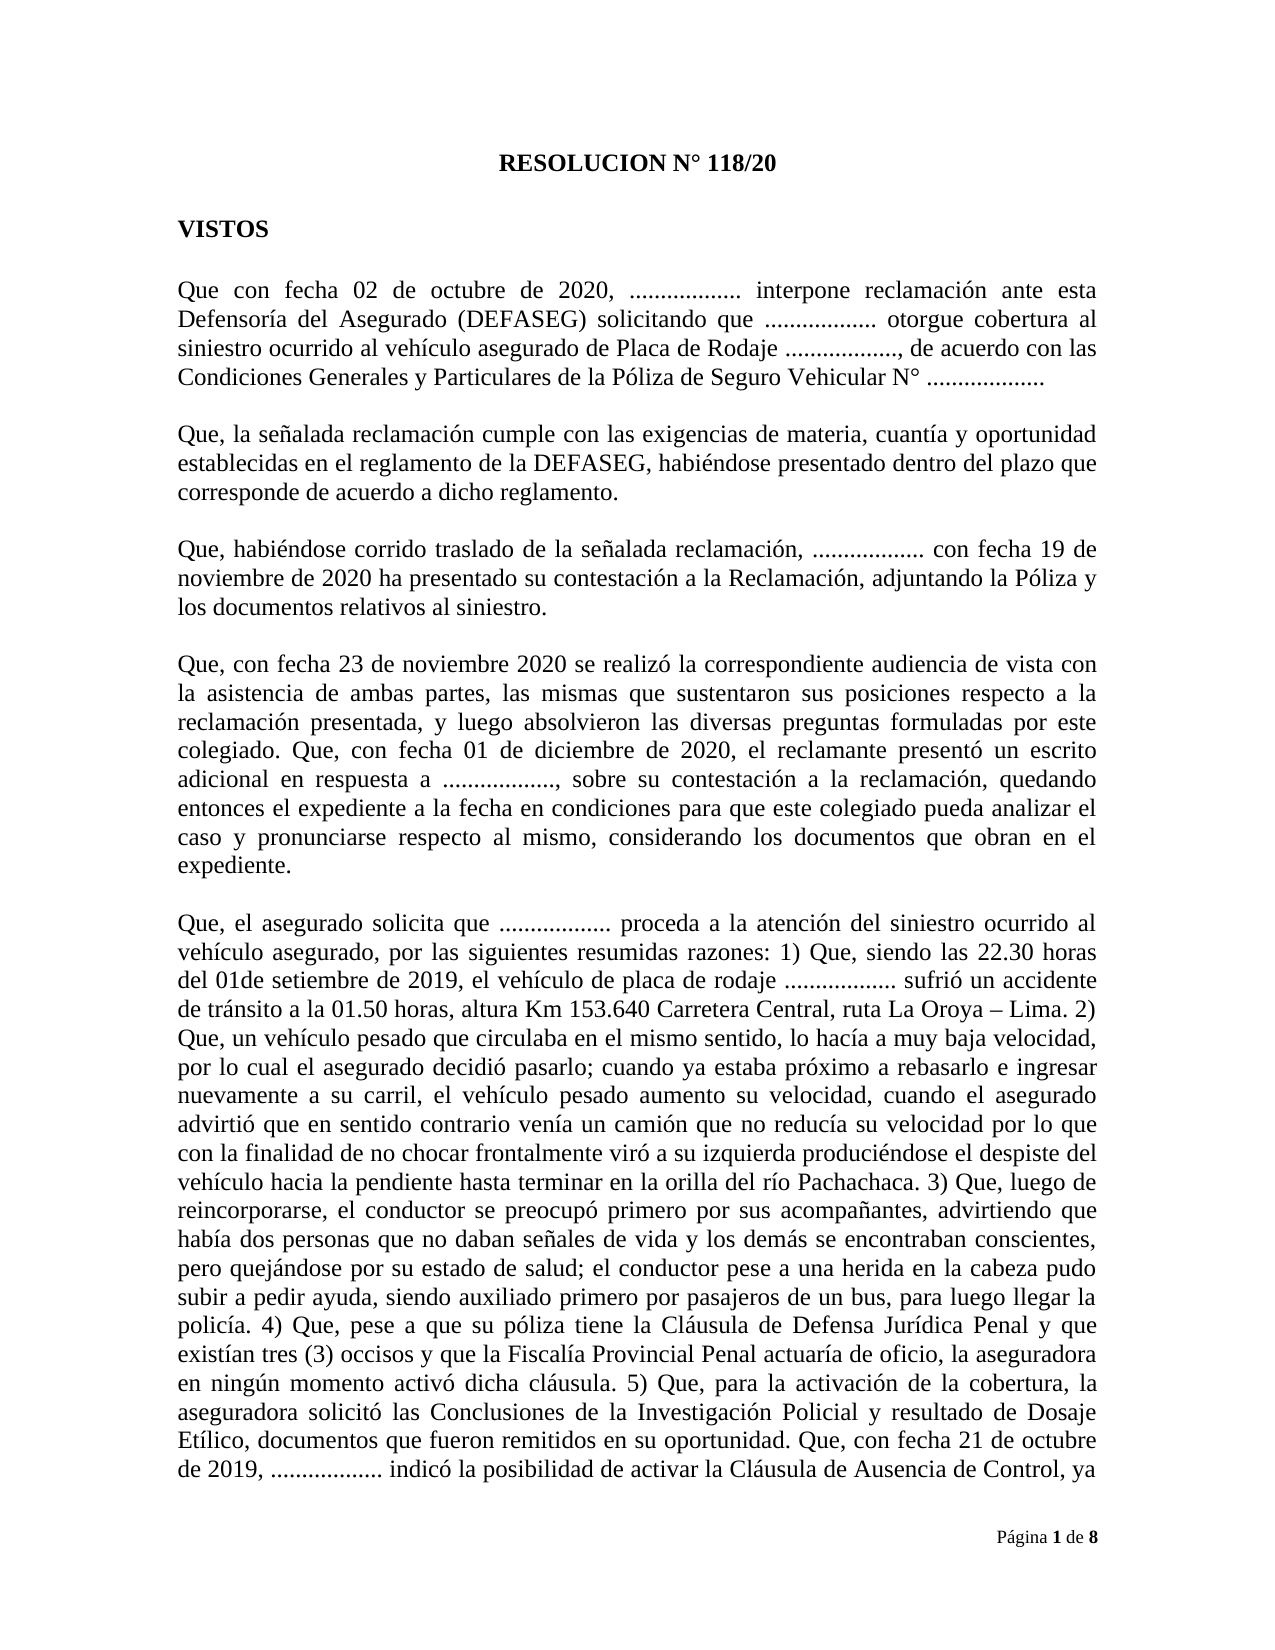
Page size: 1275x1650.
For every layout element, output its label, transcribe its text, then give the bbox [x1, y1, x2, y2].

text Que con fecha 02 de octubre de 2020, .................. interpone reclamación ante esta Defensoría del Asegurado (DEFASEG) solicitando que .................. otorgue cobertura al siniestro ocurrido al vehículo asegurado de Placa de Rodaje .................., de acuerdo con las Condiciones Generales y Particulares de la Póliza de Seguro Vehicular N° ................... [177, 275, 1098, 390]
text VISTOS [177, 214, 1098, 242]
text Que, habiéndose corrido traslado de la señalada reclamación, .................. con fecha 19 de noviembre de 2020 ha presentado su contestación a la Reclamación, adjuntando la Póliza y los documentos relativos al siniestro. [177, 534, 1098, 620]
text Que, la señalada reclamación cumple con las exigencias de materia, cuantía y oportunidad establecidas en el reglamento de la DEFASEG, habiéndose presentado dentro del plazo que corresponde de acuerdo a dicho reglamento. [177, 419, 1098, 505]
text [177, 908, 1098, 1483]
text Que, con fecha 23 de noviembre 2020 se realizó la correspondiente audiencia de vista con la asistencia de ambas partes, las mismas que sustentaron sus posiciones respecto a la reclamación presentada, y luego absolvieron las diversas preguntas formuladas por este colegiado. Que, con fecha 01 de diciembre de 2020, el reclamante presentó un escrito adicional en respuesta a .................., sobre su contestación a la reclamación, quedando entonces el expediente a la fecha en condiciones para que este colegiado pueda analizar el caso y pronunciarse respecto al mismo, considerando los documentos que obran en el expediente. [177, 649, 1098, 879]
text RESOLUCION N° 118/20 [177, 148, 1098, 176]
